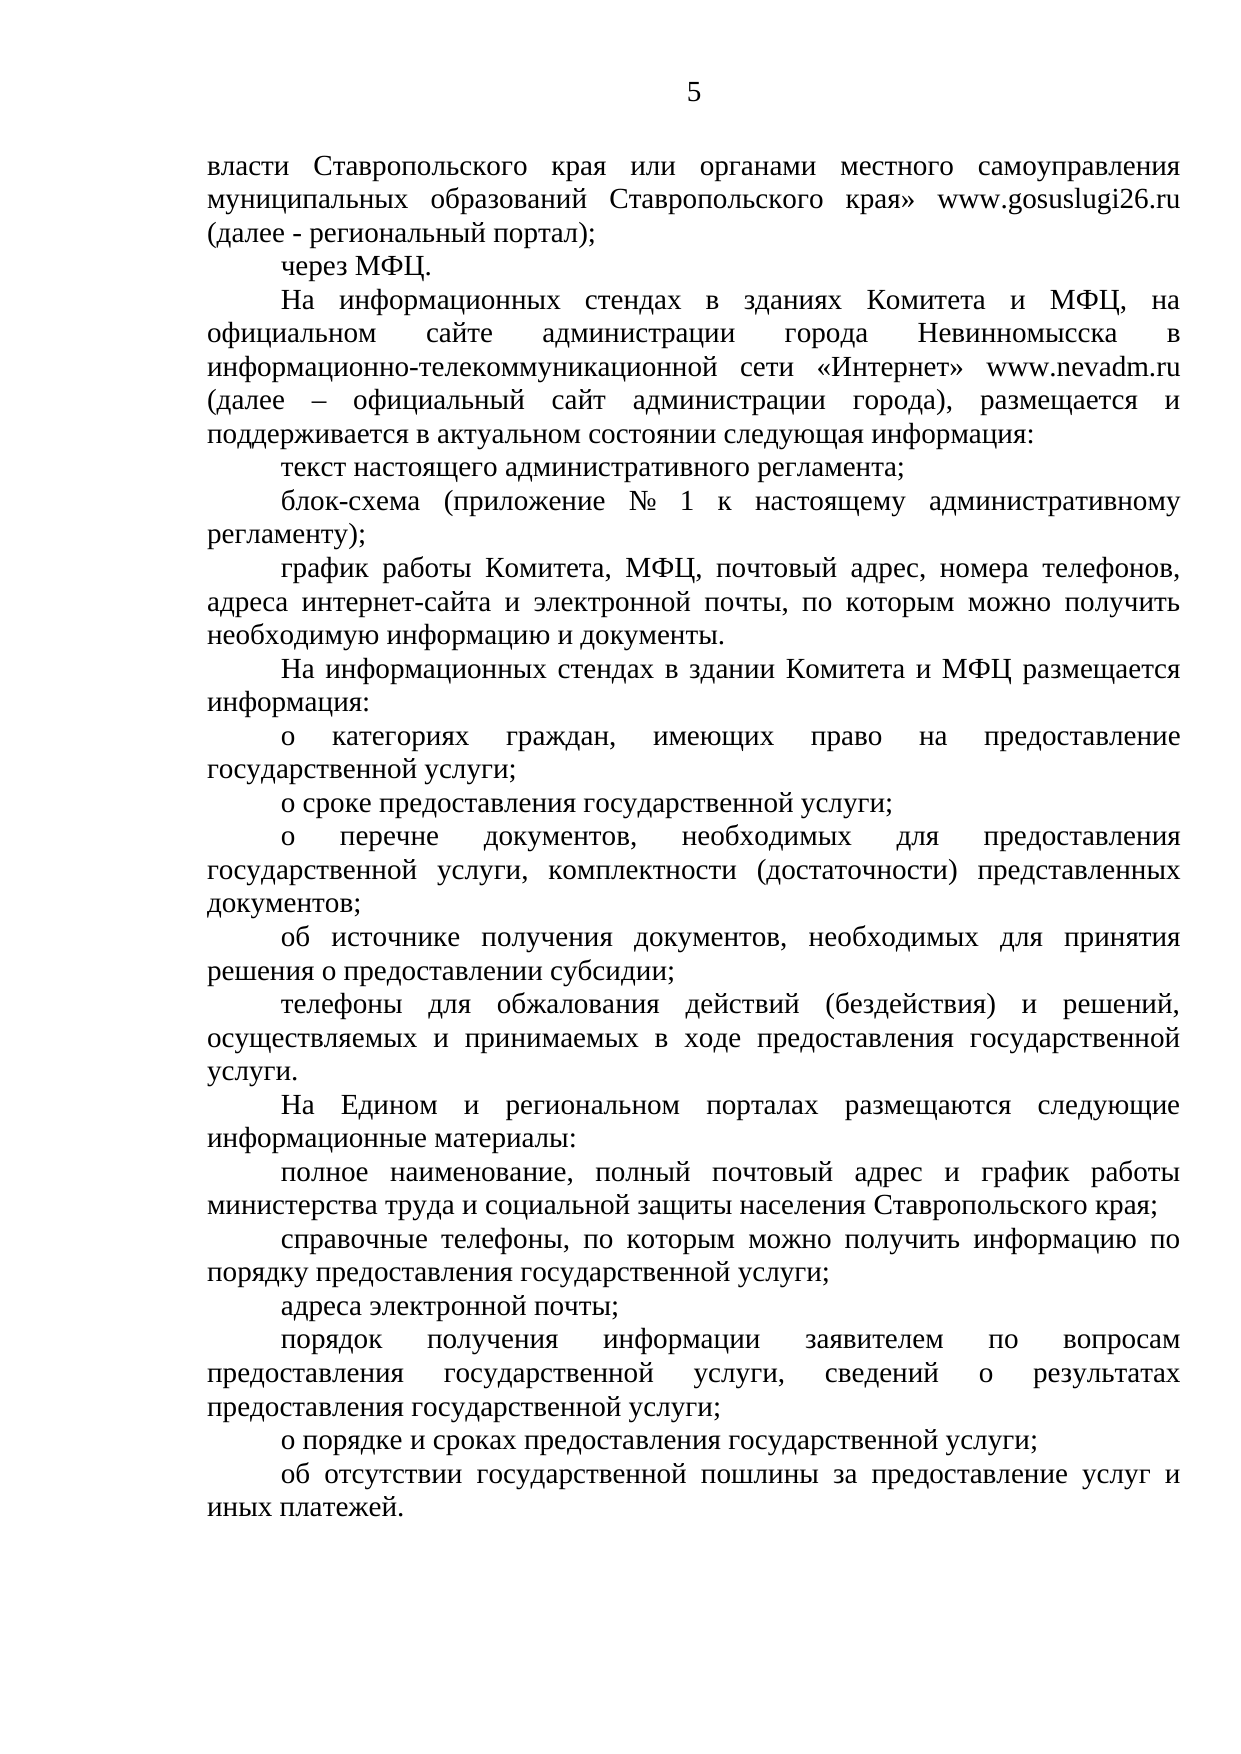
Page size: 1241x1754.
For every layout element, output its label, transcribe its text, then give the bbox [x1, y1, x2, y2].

text о перечне документов, необходимых для предоставления государственной услуги, комплектности (достаточности) представленных документов; [207, 818, 1181, 919]
text об источнике получения документов, необходимых для принятия решения о предоставлении субсидии; [207, 919, 1181, 986]
text На информационных стендах в зданиях Комитета и МФЦ, на официальном сайте администрации города Невинномысска в информационно-телекоммуникационной сети «Интернет» www.nevadm.ru (далее – официальный сайт администрации города), размещается и поддерживается в актуальном состоянии следующая информация: [207, 282, 1181, 449]
text На информационных стендах в здании Комитета и МФЦ размещается информация: [207, 651, 1181, 718]
text блок-схема (приложение № 1 к настоящему административному регламенту); [207, 483, 1181, 550]
text справочные телефоны, по которым можно получить информацию по порядку предоставления государственной услуги; [207, 1221, 1181, 1288]
text о сроке предоставления государственной услуги; [207, 785, 1181, 818]
text об отсутствии государственной пошлины за предоставление услуг и иных платежей. [207, 1456, 1181, 1523]
text телефоны для обжалования действий (бездействия) и решений, осуществляемых и принимаемых в ходе предоставления государственной услуги. [207, 986, 1181, 1087]
text график работы Комитета, МФЦ, почтовый адрес, номера телефонов, адреса интернет-сайта и электронной почты, по которым можно получить необходимую информацию и документы. [207, 550, 1181, 651]
text через МФЦ. [207, 248, 1181, 282]
text адреса электронной почты; [207, 1288, 1181, 1322]
text На Едином и региональном порталах размещаются следующие информационные материалы: [207, 1087, 1181, 1154]
text полное наименование, полный почтовый адрес и график работы министерства труда и социальной защиты населения Ставропольского края; [207, 1154, 1181, 1221]
text текст настоящего административного регламента; [207, 449, 1181, 483]
text о категориях граждан, имеющих право на предоставление государственной услуги; [207, 718, 1181, 785]
text о порядке и сроках предоставления государственной услуги; [207, 1422, 1181, 1456]
text порядок получения информации заявителем по вопросам предоставления государственной услуги, сведений о результатах предоставления государственной услуги; [207, 1322, 1181, 1422]
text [207, 148, 1181, 248]
